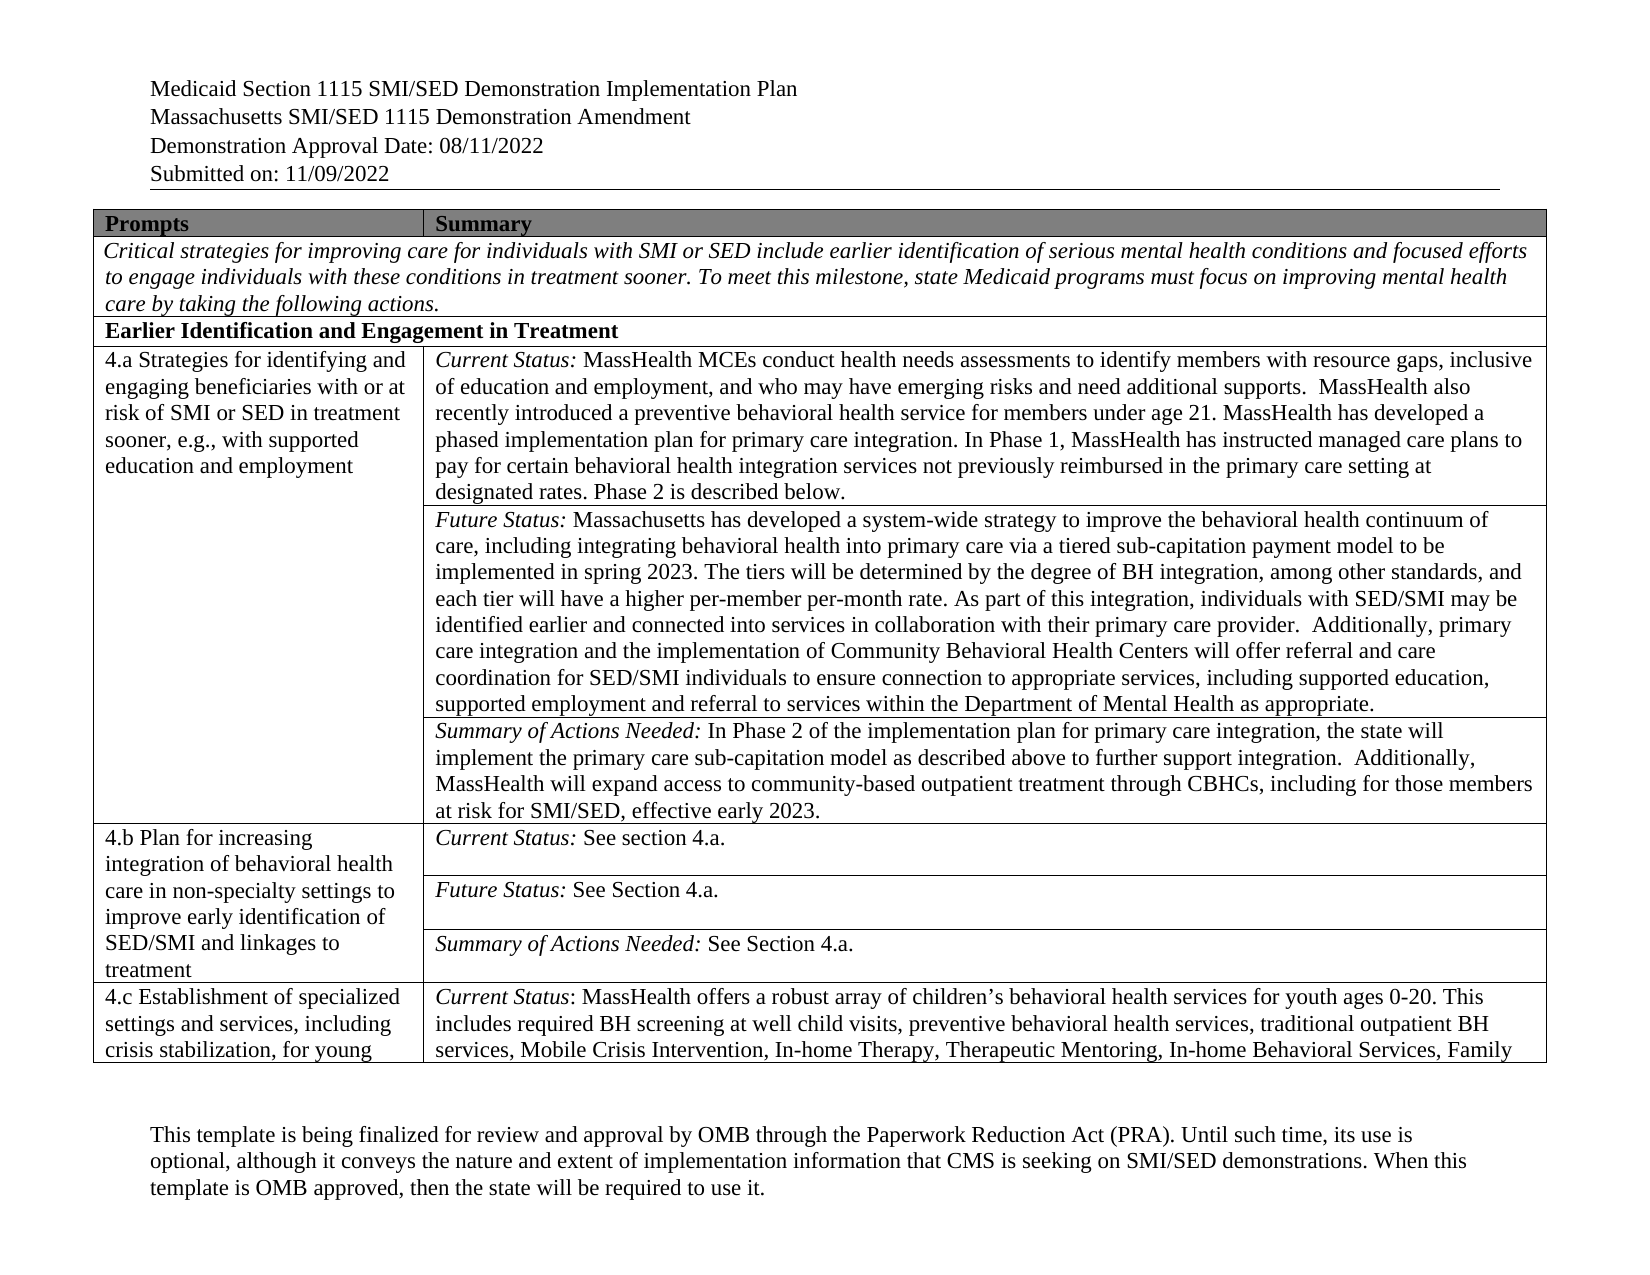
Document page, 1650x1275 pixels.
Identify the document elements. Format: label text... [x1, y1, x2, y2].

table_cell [424, 983, 1546, 1062]
table_cell Summary of Actions Needed: In Phase 2 of the implementation plan for primary care integration, the state will implement the primary care sub-capitation model as described above to further support integration. Additionally, MassHealth will expand access to community-based outpatient treatment through CBHCs, including for those members at risk for SMI/SED, effective early 2023. [424, 718, 1546, 823]
table_cell Summary of Actions Needed: See Section 4.a. [424, 930, 1546, 982]
table_cell 4.a Strategies for identifying and engaging beneficiaries with or at risk of SMI or SED in treatment sooner, e.g., with supported education and employment [94, 347, 423, 823]
table_cell Future Status: Massachusetts has developed a system-wide strategy to improve the behavioral health continuum of care, including integrating behavioral health into primary care via a tiered sub-capitation payment model to be implemented in spring 2023. The tiers will be determined by the degree of BH integration, among other standards, and each tier will have a higher per-member per-month rate. As part of this integration, individuals with SED/SMI may be identified earlier and connected into services in collaboration with their primary care provider. Additionally, primary care integration and the implementation of Community Behavioral Health Centers will offer referral and care coordination for SED/SMI individuals to ensure connection to appropriate services, including supported education, supported employment and referral to services within the Department of Mental Health as appropriate. [424, 506, 1546, 717]
table_cell Current Status: See section 4.a. [424, 824, 1546, 875]
table_cell Earlier Identification and Engagement in Treatment [94, 317, 1546, 346]
table_cell Current Status: MassHealth MCEs conduct health needs assessments to identify members with resource gaps, inclusive of education and employment, and who may have emerging risks and need additional supports. MassHealth also recently introduced a preventive behavioral health service for members under age 21. MassHealth has developed a phased implementation plan for primary care integration. In Phase 1, MassHealth has instructed managed care plans to pay for certain behavioral health integration services not previously reimbursed in the primary care setting at designated rates. Phase 2 is described below. [424, 347, 1546, 505]
table_cell Critical strategies for improving care for individuals with SMI or SED include earlier identification of serious mental health conditions and focused efforts to engage individuals with these conditions in treatment sooner. To meet this milestone, state Medicaid programs must focus on improving mental health care by taking the following actions. [94, 237, 1546, 316]
table_header Prompts [94, 210, 423, 236]
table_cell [94, 983, 423, 1062]
table_cell 4.b Plan for increasing integration of behavioral health care in non-specialty settings to improve early identification of SED/SMI and linkages to treatment [94, 824, 423, 982]
table_cell Future Status: See Section 4.a. [424, 876, 1546, 929]
table_header Summary [424, 210, 1546, 236]
